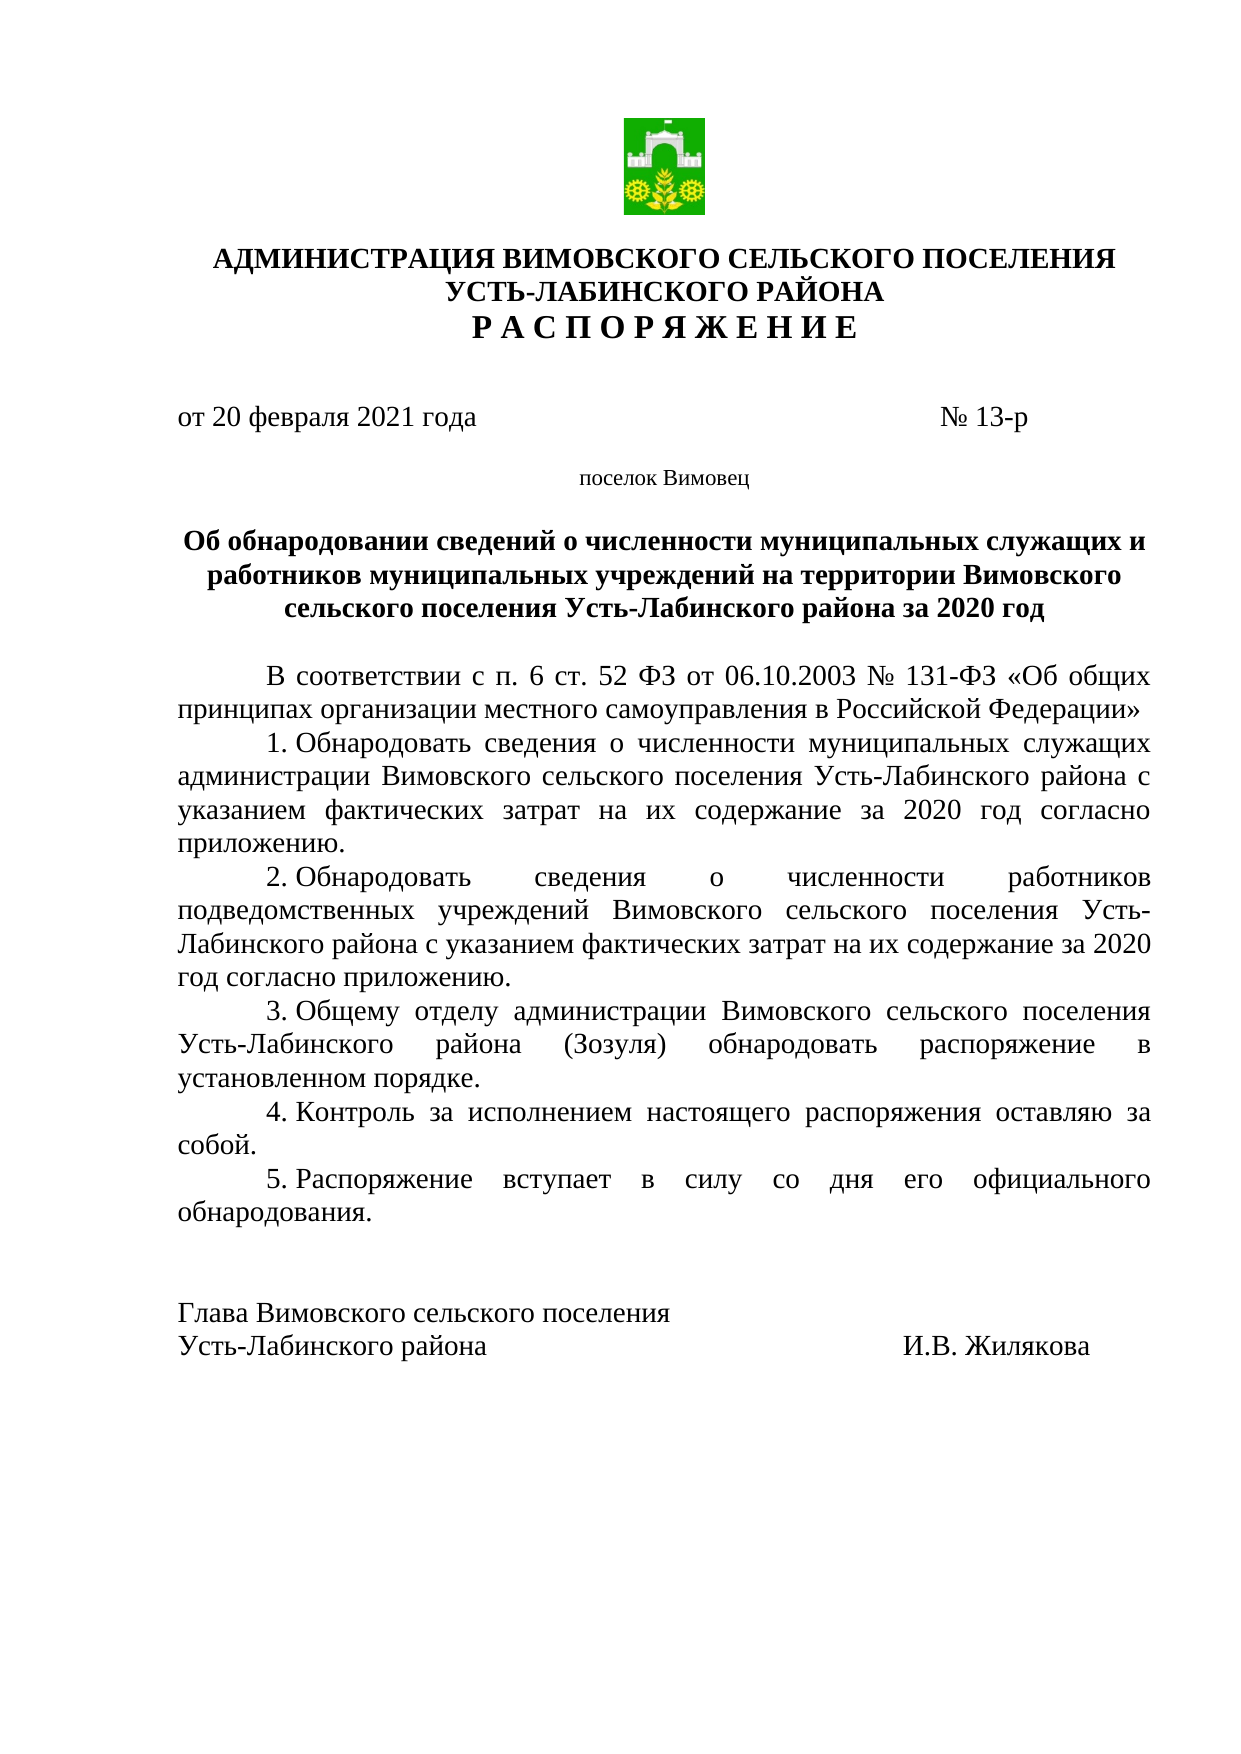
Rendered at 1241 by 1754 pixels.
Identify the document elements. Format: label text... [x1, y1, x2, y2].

text Р А С П О Р Я Ж Е Н И Е [177, 308, 1152, 346]
text АДМИНИСТРАЦИЯ ВИМОВСКОГО СЕЛЬСКОГО ПОСЕЛЕНИЯ [177, 241, 1152, 274]
text от 20 февраля 2021 года № 13-р [177, 399, 1152, 432]
list Глава Вимовского сельского поселения [177, 1295, 1152, 1328]
text УСТЬ-ЛАБИНСКОГО РАЙОНА [177, 274, 1152, 308]
text Об обнародовании сведений о численности муниципальных служащих и работников муниципальных учреждений на территории Вимовского сельского поселения Усть-Лабинского района за 2020 год [177, 523, 1152, 624]
list В соответствии с п. 6 ст. 52 ФЗ от 06.10.2003 № 131-ФЗ «Об общих принципах организации местного самоуправления в Российской Федерации» [177, 658, 1152, 725]
list Контроль за исполнением настоящего распоряжения оставляю за собой. [177, 1094, 1152, 1161]
list Распоряжение вступает в силу со дня его официального обнародования. [177, 1161, 1152, 1228]
list Общему отделу администрации Вимовского сельского поселения Усть-Лабинского района (Зозуля) обнародовать распоряжение в установленном порядке. [177, 993, 1152, 1094]
list Обнародовать сведения о численности муниципальных служащих администрации Вимовского сельского поселения Усть-Лабинского района с указанием фактических затрат на их содержание за 2020 год согласно приложению. [177, 725, 1152, 859]
list Усть-Лабинского района И.В. Жилякова [177, 1328, 1152, 1362]
list Обнародовать сведения о численности работников подведомственных учреждений Вимовского сельского поселения Усть-Лабинского района с указанием фактических затрат на их содержание за 2020 год согласно приложению. [177, 859, 1152, 993]
picture [623, 118, 705, 215]
text поселок Вимовец [177, 463, 1152, 490]
